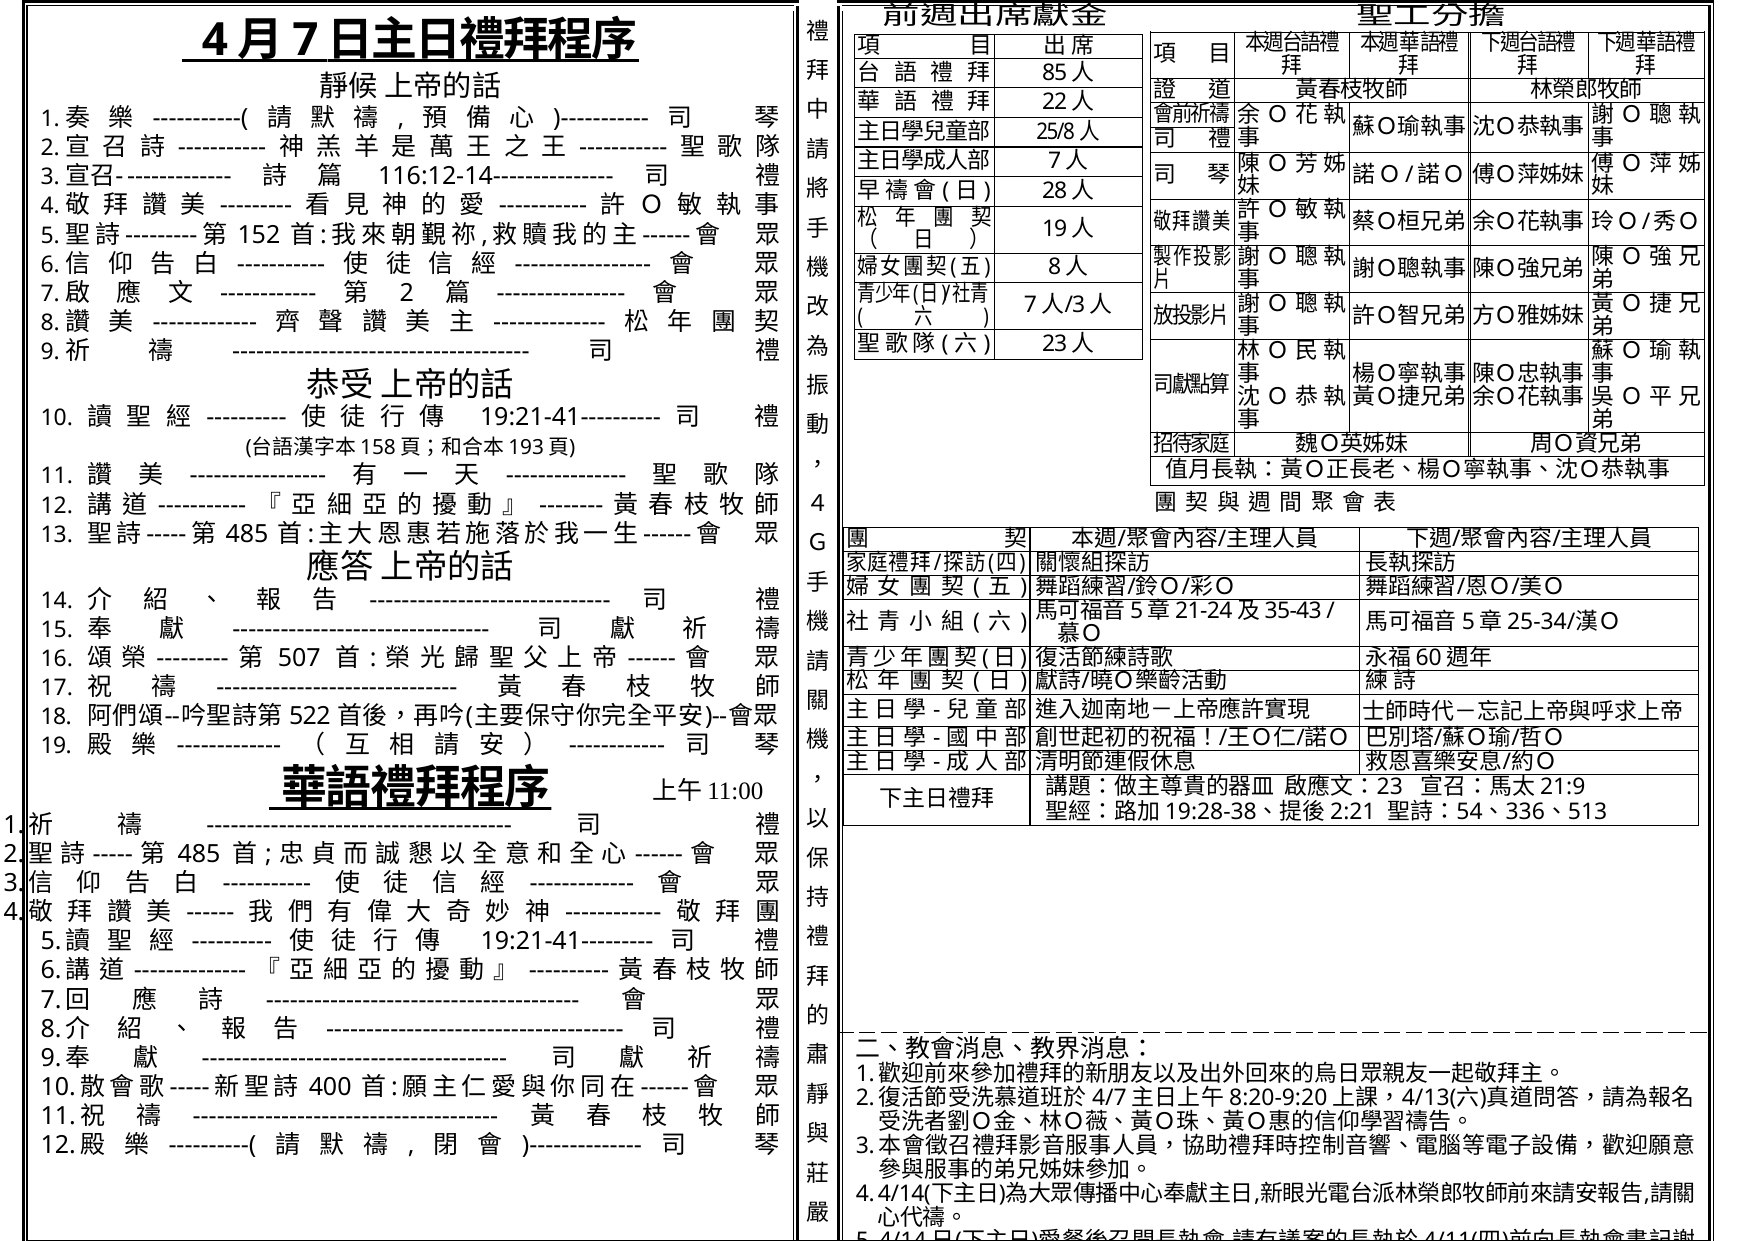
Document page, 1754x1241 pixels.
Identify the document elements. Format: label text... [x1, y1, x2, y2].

table_header 4月7日主日禮拜程序 靜候 上帝的話 奏樂-----------(請默禱,預備心)-----------司 琴 宣召詩-----------神羔羊是萬王之王-----------聖歌隊 宣召- -------------詩篇116:12-14---------------司 禮 敬拜讚美---------看見神的愛-----------許Ｏ敏執事 聖詩---------第152首:我來朝覲祢,救贖我的主------會 眾 信仰告白-----------使徒信經-----------------會 眾 啟應文------------第2篇----------------會 眾 讚美-------------齊聲讚美主--------------松年團契 祈禱-------------------------------------司 禮 恭受 上帝的話 讀聖經----------使徒行傳 19:21-41----------司 禮 (台語漢字本158頁；和合本193頁) 讚美-----------------有一天---------------聖歌隊 講道-----------『亞細亞的擾動』--------黃春枝牧師 聖詩-----第485首:主大恩惠若施落於我一生------會 眾 應答 上帝的話 介紹、報告------------------------------司 禮 奉獻--------------------------------司獻祈禱 頌榮---------第507首:榮光歸聖父上帝------會 眾 祝禱------------------------------黃春枝牧師 阿們頌--吟聖詩第522首後，再吟(主要保守你完全平安)--會眾 殿樂-------------（互相請安）------------司 琴 華語禮拜程序 祈禱--------------------------------------司 禮 聖詩-----第485首;忠貞而誠懇以全意和全心------會 眾 信仰告白-----------使徒信經-------------會 眾 敬拜讚美------我們有偉大奇妙神------------敬拜團 讀聖經----------使徒行傳 19:21-41---------司 禮 講道--------------『亞細亞的擾動』----------黃春枝牧師 回應詩---------------------------------------會 眾 介紹、報告-------------------------------------司 禮 奉獻--------------------------------------司獻祈禱 散會歌-----新聖詩400首:願主仁愛與你同在------會 眾 祝禱--------------------------------------黃春枝牧師 殿樂----------(請默禱,閉會)--------------司 琴 [25, 3, 796, 1240]
table_header 禮拜中請將手機改為振動，４Ｇ手機請關機，以保持禮拜的肅靜與莊嚴。 [796, 0, 840, 1240]
table_cell 二、教會消息、教界消息： 歡迎前來參加禮拜的新朋友以及出外回來的烏日眾親友一起敬拜主。 復活節受洗慕道班於4/7主日上午8:20-9:20上課，4/13(六)真道問答，請為報名受洗者劉Ｏ金、林Ｏ薇、黃Ｏ珠、黃Ｏ惠的信仰學習禱告。 本會徵召禮拜影音服事人員，協助禮拜時控制音響、電腦等電子設備，歡迎願意參與服事的弟兄姊妹參加。 4/14(下主日)為大眾傳播中心奉獻主日,新眼光電台派林榮郎牧師前來請安報告,請關心代禱。 4/14日(下主日)愛餐後召開長執會,請有議案的長執於4/11(四)前向長執會書記謝Ｏ聰提出,以利會議進行。 [843, 1032, 1708, 1240]
table_header 聖工分擔 [1150, 6, 1708, 486]
table_cell [843, 515, 1708, 1032]
table_cell 團契與週間聚會表 [843, 486, 1708, 514]
table_header 前週出席獻金 [840, 3, 1150, 486]
